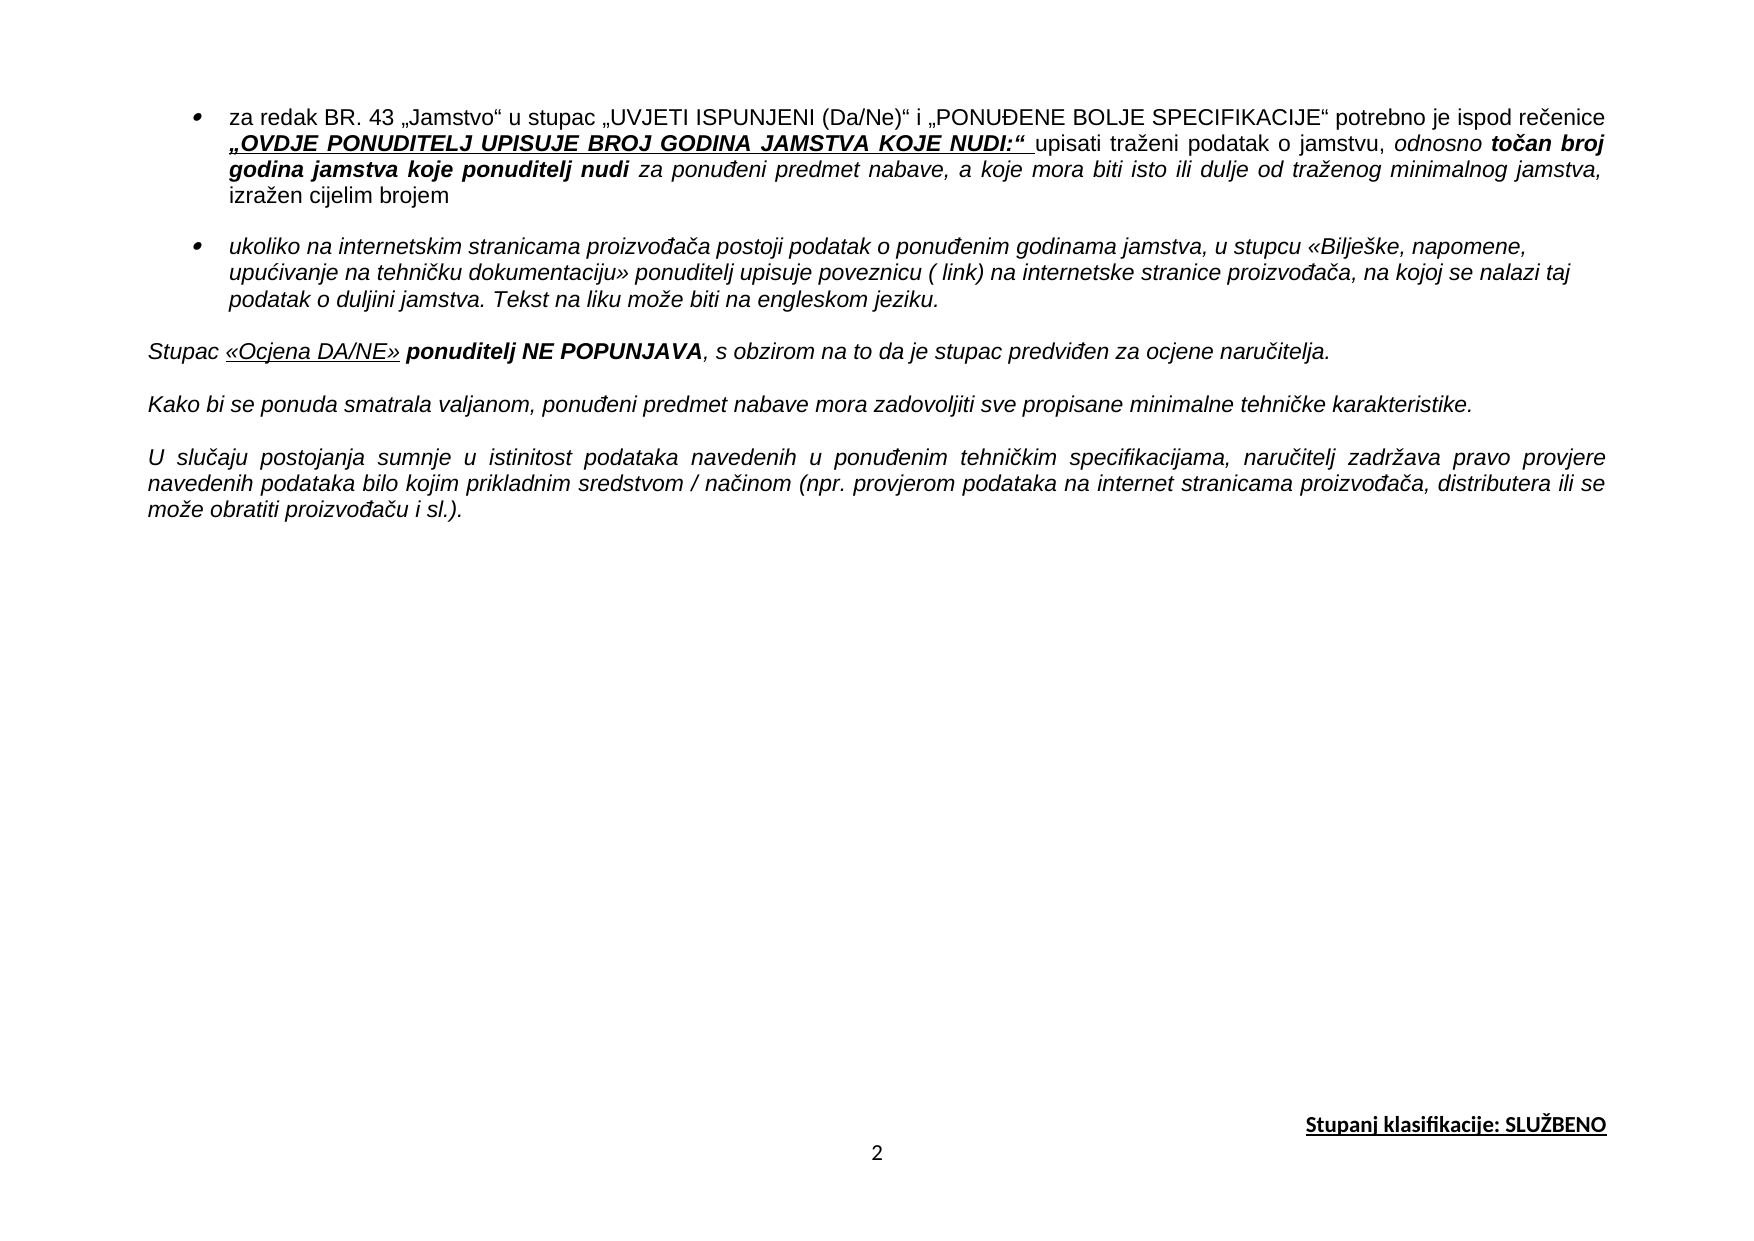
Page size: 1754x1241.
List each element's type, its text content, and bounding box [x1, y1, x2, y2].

list za redak BR. 43 „Jamstvo“ u stupac „UVJETI ISPUNJENI (Da/Ne)“ i „PONUĐENE BOLJE SPECIFIKACIJE“ potrebno je ispod rečenice „OVDJE PONUDITELJ UPISUJE BROJ GODINA JAMSTVA KOJE NUDI:“ upisati traženi podatak o jamstvu, odnosno točan broj godina jamstva koje ponuditelj nudi za ponuđeni predmet nabave, a koje mora biti isto ili dulje od traženog minimalnog jamstva, izražen cijelim brojem [191, 103, 1606, 209]
list ukoliko na internetskim stranicama proizvođača postoji podatak o ponuđenim godinama jamstva, u stupcu «Bilješke, napomene, upućivanje na tehničku dokumentaciju» ponuditelj upisuje poveznicu ( link) na internetske stranice proizvođača, na kojoj se nalazi taj podatak o duljini jamstva. Tekst na liku može biti na engleskom jeziku. [191, 233, 1606, 312]
text U slučaju postojanja sumnje u istinitost podataka navedenih u ponuđenim tehničkim specifikacijama, naručitelj zadržava pravo provjere navedenih podataka bilo kojim prikladnim sredstvom / načinom (npr. provjerom podataka na internet stranicama proizvođača, distributera ili se može obratiti proizvođaču i sl.). [148, 444, 1609, 523]
text Stupac «Ocjena DA/NE» ponuditelj NE POPUNJAVA, s obzirom na to da je stupac predviđen za ocjene naručitelja. [148, 338, 1609, 364]
text Kako bi se ponuda smatrala valjanom, ponuđeni predmet nabave mora zadovoljiti sve propisane minimalne tehničke karakteristike. [148, 391, 1609, 417]
